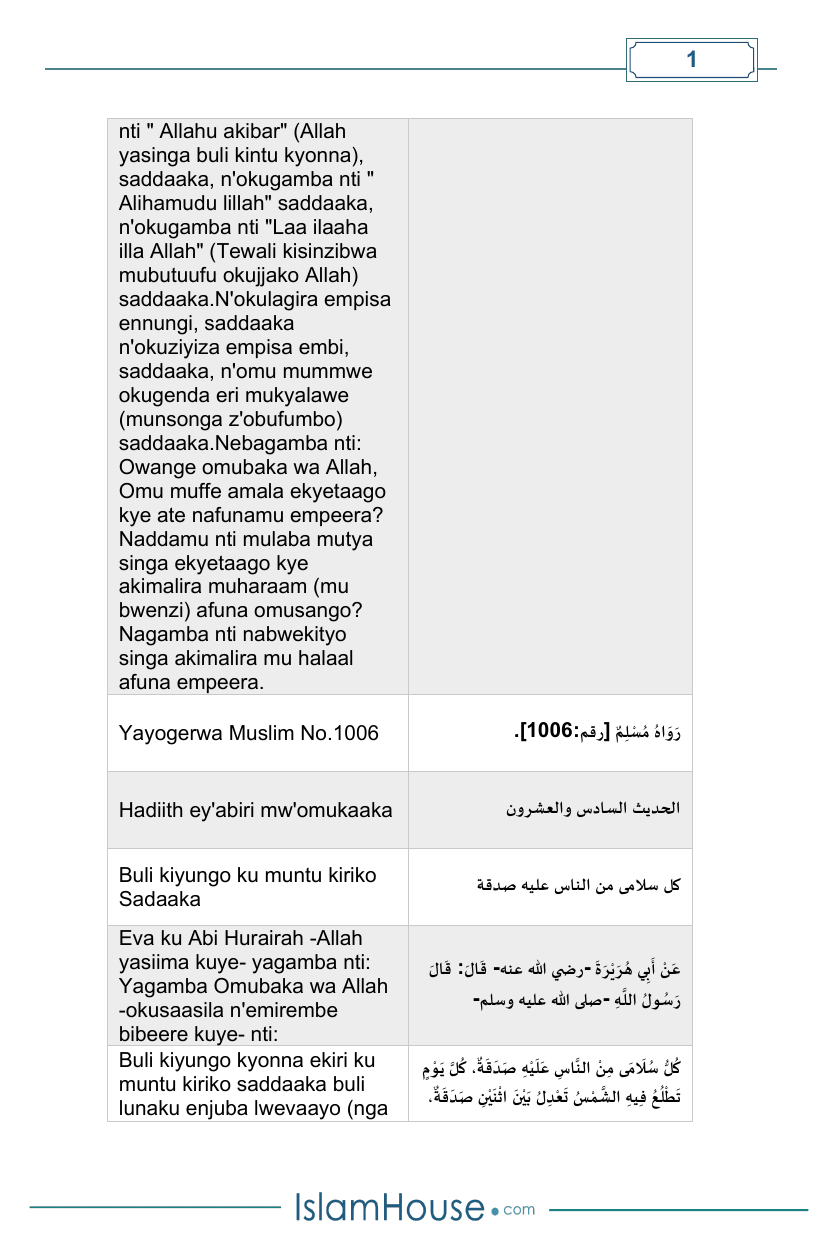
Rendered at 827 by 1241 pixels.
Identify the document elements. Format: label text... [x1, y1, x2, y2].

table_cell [409, 119, 692, 694]
table_cell رَوَاهُ مُسْلِمٌ [رقم:1006]. [409, 695, 692, 771]
table_cell كل سلامى من الناس عليه صدقة [409, 849, 692, 924]
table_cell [108, 119, 408, 694]
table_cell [108, 1046, 408, 1121]
picture [288, 1187, 809, 1228]
picture [22, 1186, 282, 1224]
table_cell Hadiith ey'abiri mw'omukaaka [108, 772, 408, 848]
table_cell عَنْ أَبِي هُرَيْرَةَ -رضي الله عنه- قَالَ: قَالَ رَسُولُ اللَّهِ -صلى الله عليه وسلم- [409, 926, 692, 1045]
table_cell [409, 1046, 692, 1121]
table_cell Eva ku Abi Hurairah -Allah yasiima kuye- yagamba nti: Yagamba Omubaka wa Allah -okusaasila n'emirembe bibeere kuye- nti: [108, 926, 408, 1045]
table_cell Yayogerwa Muslim No.1006 [108, 695, 408, 771]
table_cell الحديث السادس والعشرون [409, 772, 692, 848]
table_cell Buli kiyungo ku muntu kiriko Sadaaka [108, 849, 408, 924]
